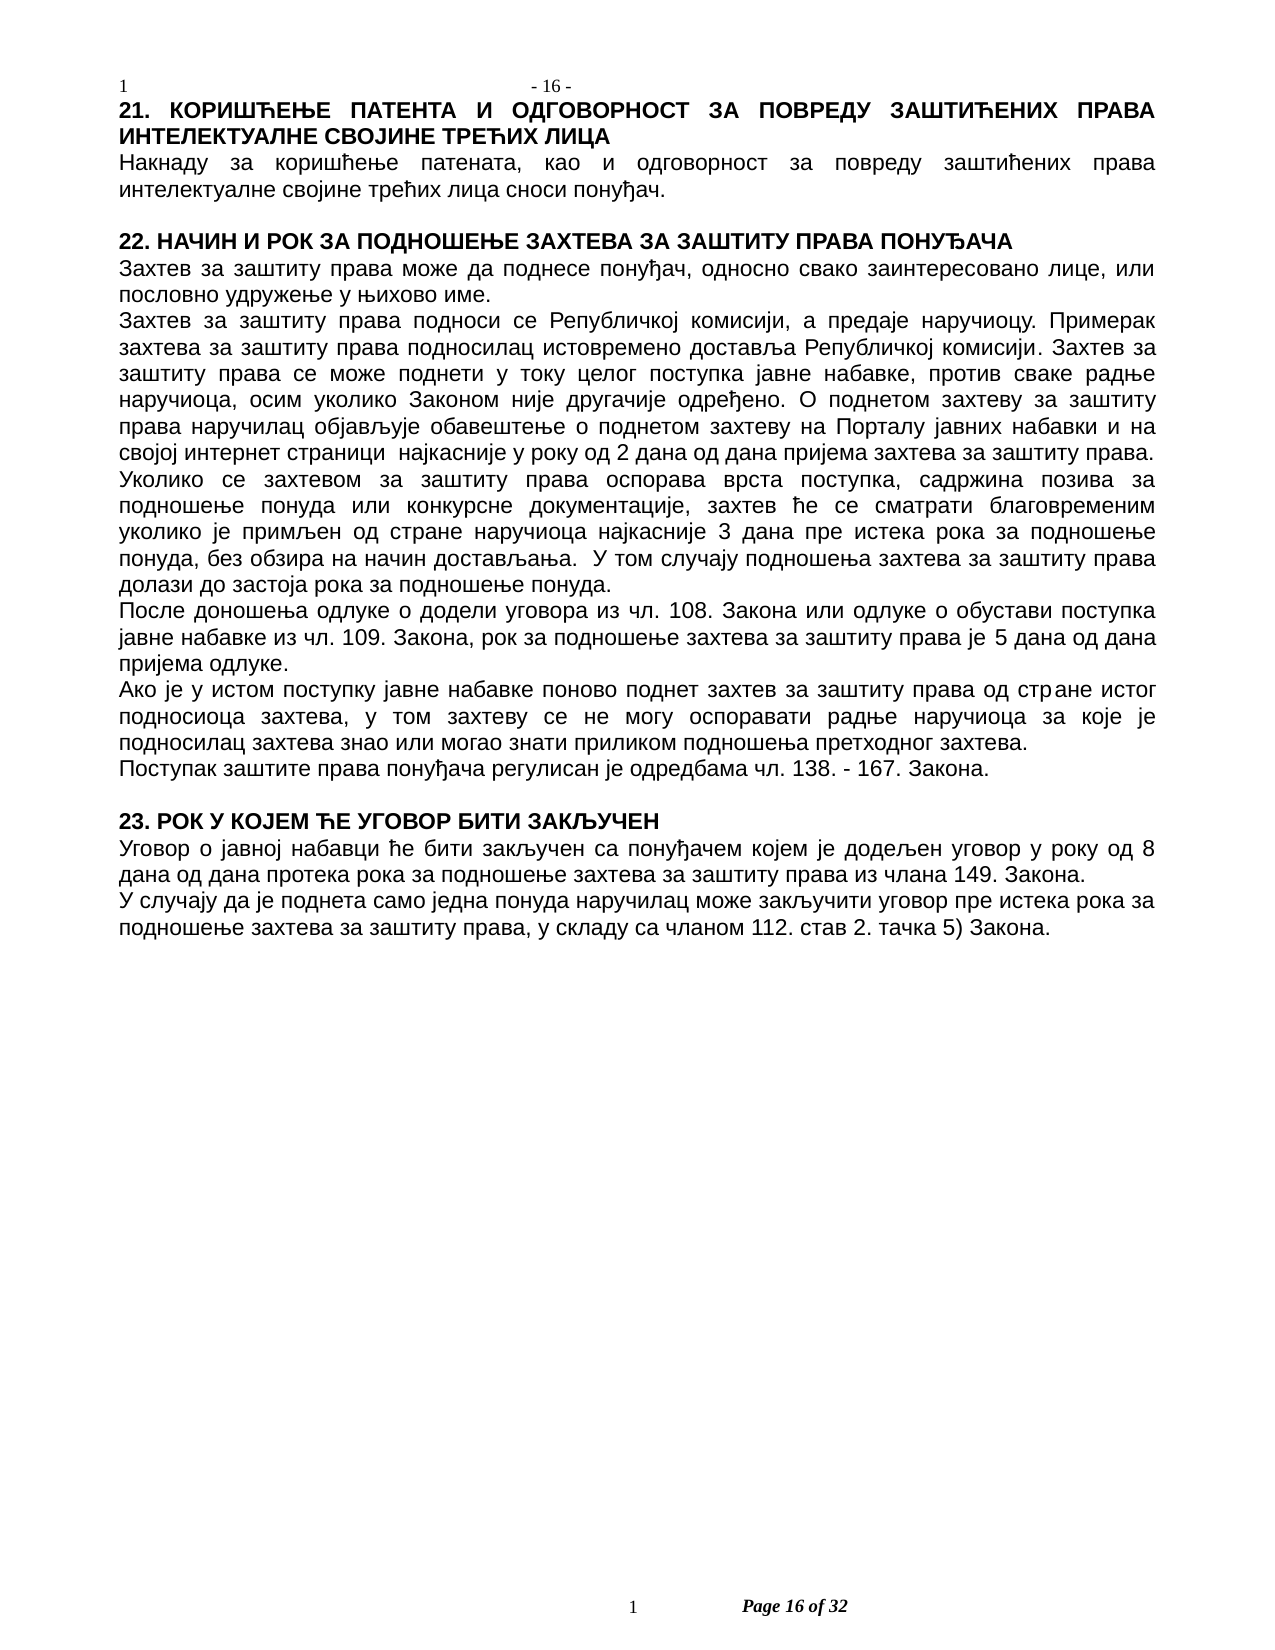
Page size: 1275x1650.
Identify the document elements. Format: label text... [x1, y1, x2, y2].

text Поступак заштите права понуђача регулисан је одредбама чл. 138. - 167. Закона. [118, 755, 1156, 782]
text 23. РОК У КОЈЕМ ЋЕ УГОВОР БИТИ ЗАКЉУЧЕН [118, 808, 1156, 834]
text Накнаду за коришћење патената, као и одговорност за повреду заштићених права интелектуалне својине трећих лица сноси понуђач. [118, 149, 1156, 202]
text Ако је у истом поступку јавне набавке поново поднет захтев за заштиту права од стране истог подносиоца захтева, у том захтеву се не могу оспоравати радње наручиоца за које је подносилац захтева знао или могао знати приликом подношења претходног захтева. [118, 676, 1156, 755]
text У случају да је поднета само једна понуда наручилац може закључити уговор пре истека рока за подношење захтева за заштиту права, у складу са чланом 112. став 2. тачка 5) Закона. [118, 887, 1156, 940]
text Уговор о јавној набавци ће бити закључен са понуђачем којем је додељен уговор у року од 8 дана од дана протека рока за подношење захтева за заштиту права из члана 149. Закона. [118, 834, 1156, 887]
text 22. НАЧИН И РОК ЗА ПОДНОШЕЊЕ ЗАХТЕВА ЗА ЗАШТИТУ ПРАВА ПОНУЂАЧА [118, 228, 1156, 255]
text Уколико се захтевом за заштиту права оспорава врста поступка, садржина позива за подношење понуда или конкурсне документације, захтев ће се сматрати благовременим уколико је примљен од стране наручиоца најкасније 3 дана пре истека рока за подношење понуда, без обзира на начин достављања. У том случају подношења захтева за заштиту права долази до застоја рока за подношење понуда. [118, 466, 1156, 597]
text Захтев за заштиту права може да поднесе понуђач, односно свако заинтересовано лице, или пословно удружење у њихово име. [118, 255, 1156, 307]
text Захтев за заштиту права подноси се Републичкој комисији, а предаје наручиоцу. Примерак захтева за заштиту права подносилац истовремено доставља Републичкој комисији. Захтев за заштиту права се може поднети у току целог поступка јавне набавке, против сваке радње наручиоца, осим уколико Законом није другачије одређено. О поднетом захтеву за заштиту права наручилац објављује обавештење о поднетом захтеву на Порталу јавних набавки и на својој интернет страници најкасније у року од 2 дана од дана пријема захтева за заштиту права. [118, 307, 1156, 466]
text 21. КОРИШЋЕЊЕ ПАТЕНТА И ОДГОВОРНОСТ ЗА ПОВРЕДУ ЗАШТИЋЕНИХ ПРАВА ИНТЕЛЕКТУАЛНЕ СВОЈИНЕ ТРЕЋИХ ЛИЦА [118, 97, 1156, 149]
text После доношења одлуке о додели уговора из чл. 108. Закона или одлуке о обустави поступка јавне набавке из чл. 109. Закона, рок за подношење захтева за заштиту права је 5 дана од дана пријема одлуке. [118, 597, 1156, 676]
